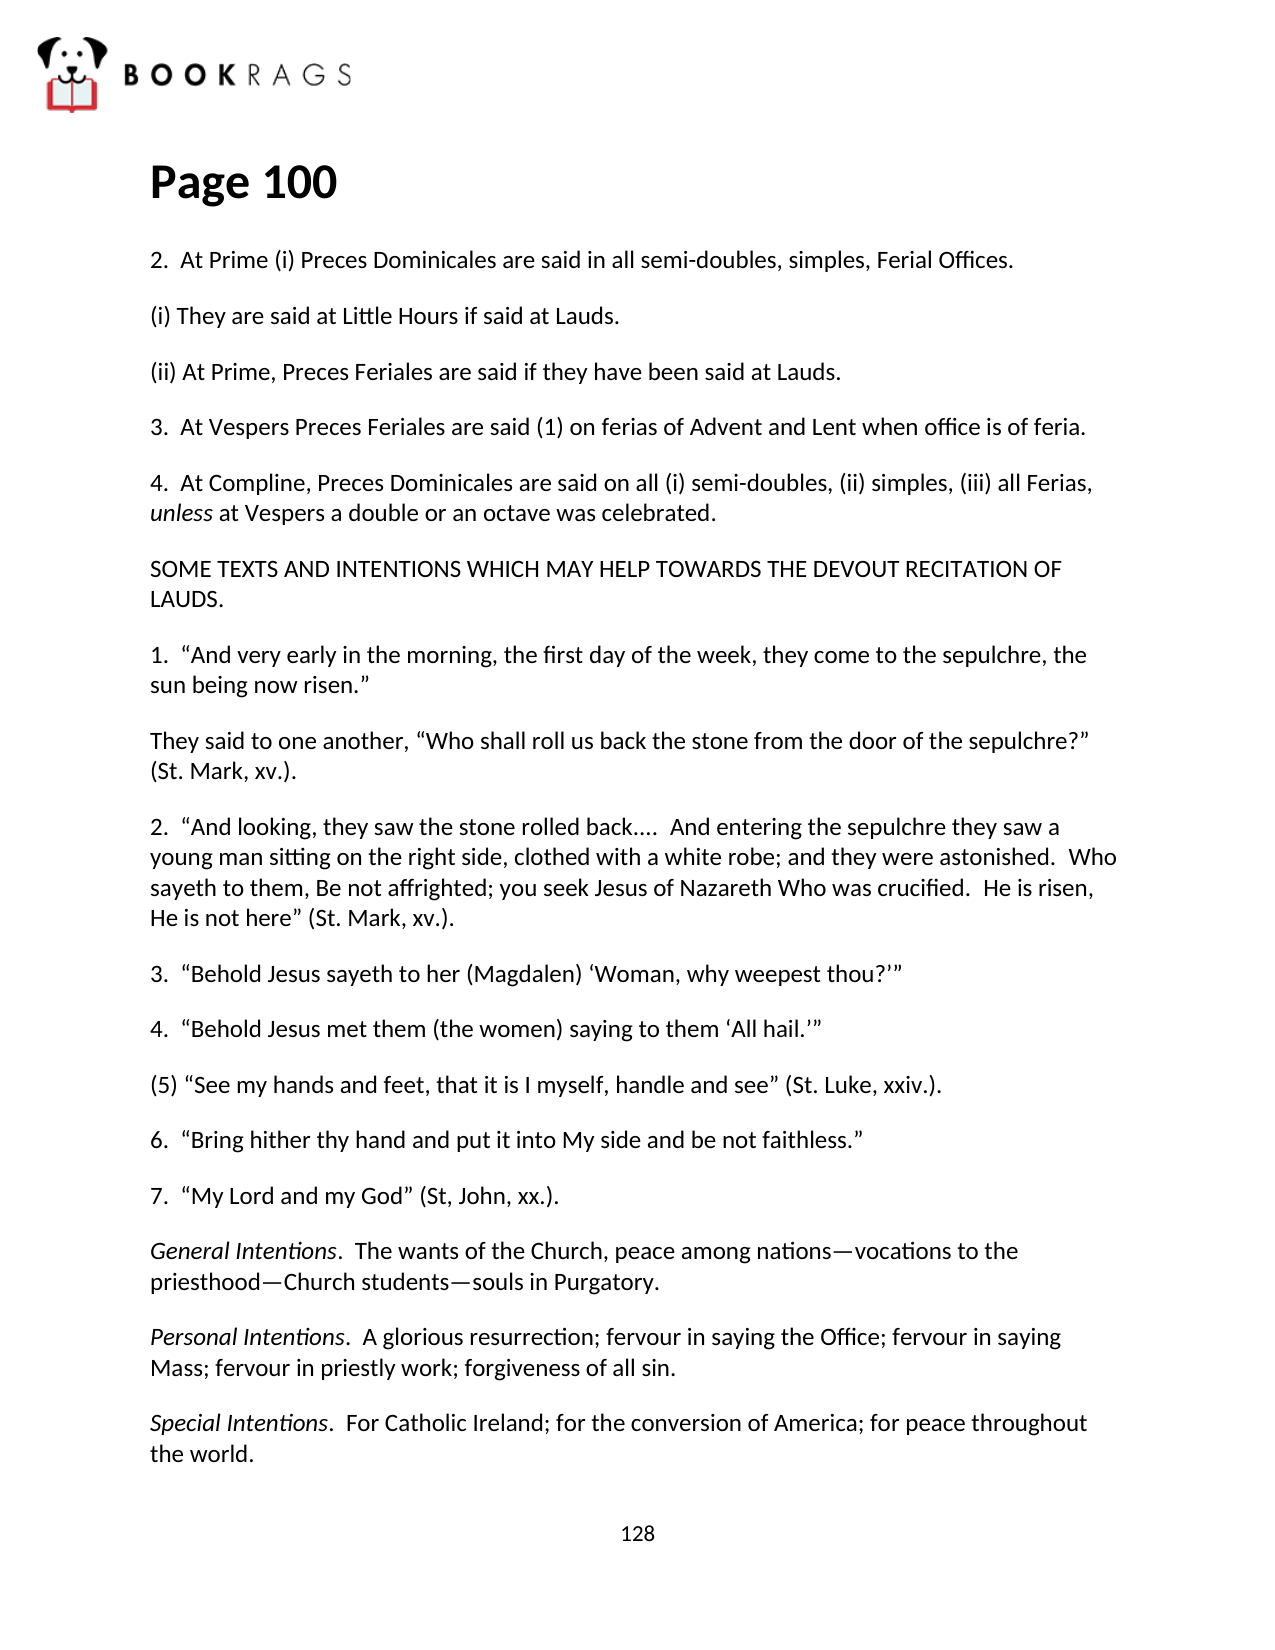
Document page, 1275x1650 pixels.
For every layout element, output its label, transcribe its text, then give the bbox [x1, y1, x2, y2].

text Page 100 [150, 150, 1125, 211]
text 6. “Bring hither thy hand and put it into My side and be not faithless.” [150, 1124, 1125, 1155]
text Personal Intentions. A glorious resurrection; fervour in saying the Office; fervour in saying Mass; fervour in priestly work; forgiveness of all sin. [150, 1322, 1125, 1383]
text 1. “And very early in the morning, the first day of the week, they come to the sepulchre, the sun being now risen.” [150, 639, 1125, 700]
text 2. “And looking, they saw the stone rolled back.... And entering the sepulchre they saw a young man sitting on the right side, clothed with a white robe; and they were astonished. Who sayeth to them, Be not affrighted; you seek Jesus of Nazareth Who was crucified. He is risen, He is not here” (St. Mark, xv.). [150, 811, 1125, 933]
picture [37, 37, 351, 113]
text (ii) At Prime, Preces Feriales are said if they have been said at Lauds. [150, 356, 1125, 386]
text General Intentions. The wants of the Church, peace among nations—­vocations to the priesthood—­Church students—­souls in Purgatory. [150, 1236, 1125, 1297]
text 2. At Prime (i) Preces Dominicales are said in all semi-doubles, simples, Ferial Offices. [150, 244, 1125, 275]
text (5) “See my hands and feet, that it is I myself, handle and see” (St. Luke, xxiv.). [150, 1069, 1125, 1099]
text SOME TEXTS AND INTENTIONS WHICH MAY HELP TOWARDS THE DEVOUT RECITATION OF LAUDS. [150, 553, 1125, 614]
text 4. “Behold Jesus met them (the women) saying to them ‘All hail.’” [150, 1013, 1125, 1044]
text 3. At Vespers Preces Feriales are said (1) on ferias of Advent and Lent when office is of feria. [150, 411, 1125, 442]
text (i) They are said at Little Hours if said at Lauds. [150, 300, 1125, 331]
text 3. “Behold Jesus sayeth to her (Magdalen) ‘Woman, why weepest thou?’” [150, 958, 1125, 988]
text Special Intentions. For Catholic Ireland; for the conversion of America; for peace throughout the world. [150, 1408, 1125, 1469]
text They said to one another, “Who shall roll us back the stone from the door of the sepulchre?” (St. Mark, xv.). [150, 725, 1125, 786]
text 4. At Compline, Preces Dominicales are said on all (i) semi-doubles, (ii) simples, (iii) all Ferias, unless at Vespers a double or an octave was celebrated. [150, 467, 1125, 528]
text 7. “My Lord and my God” (St, John, xx.). [150, 1180, 1125, 1211]
